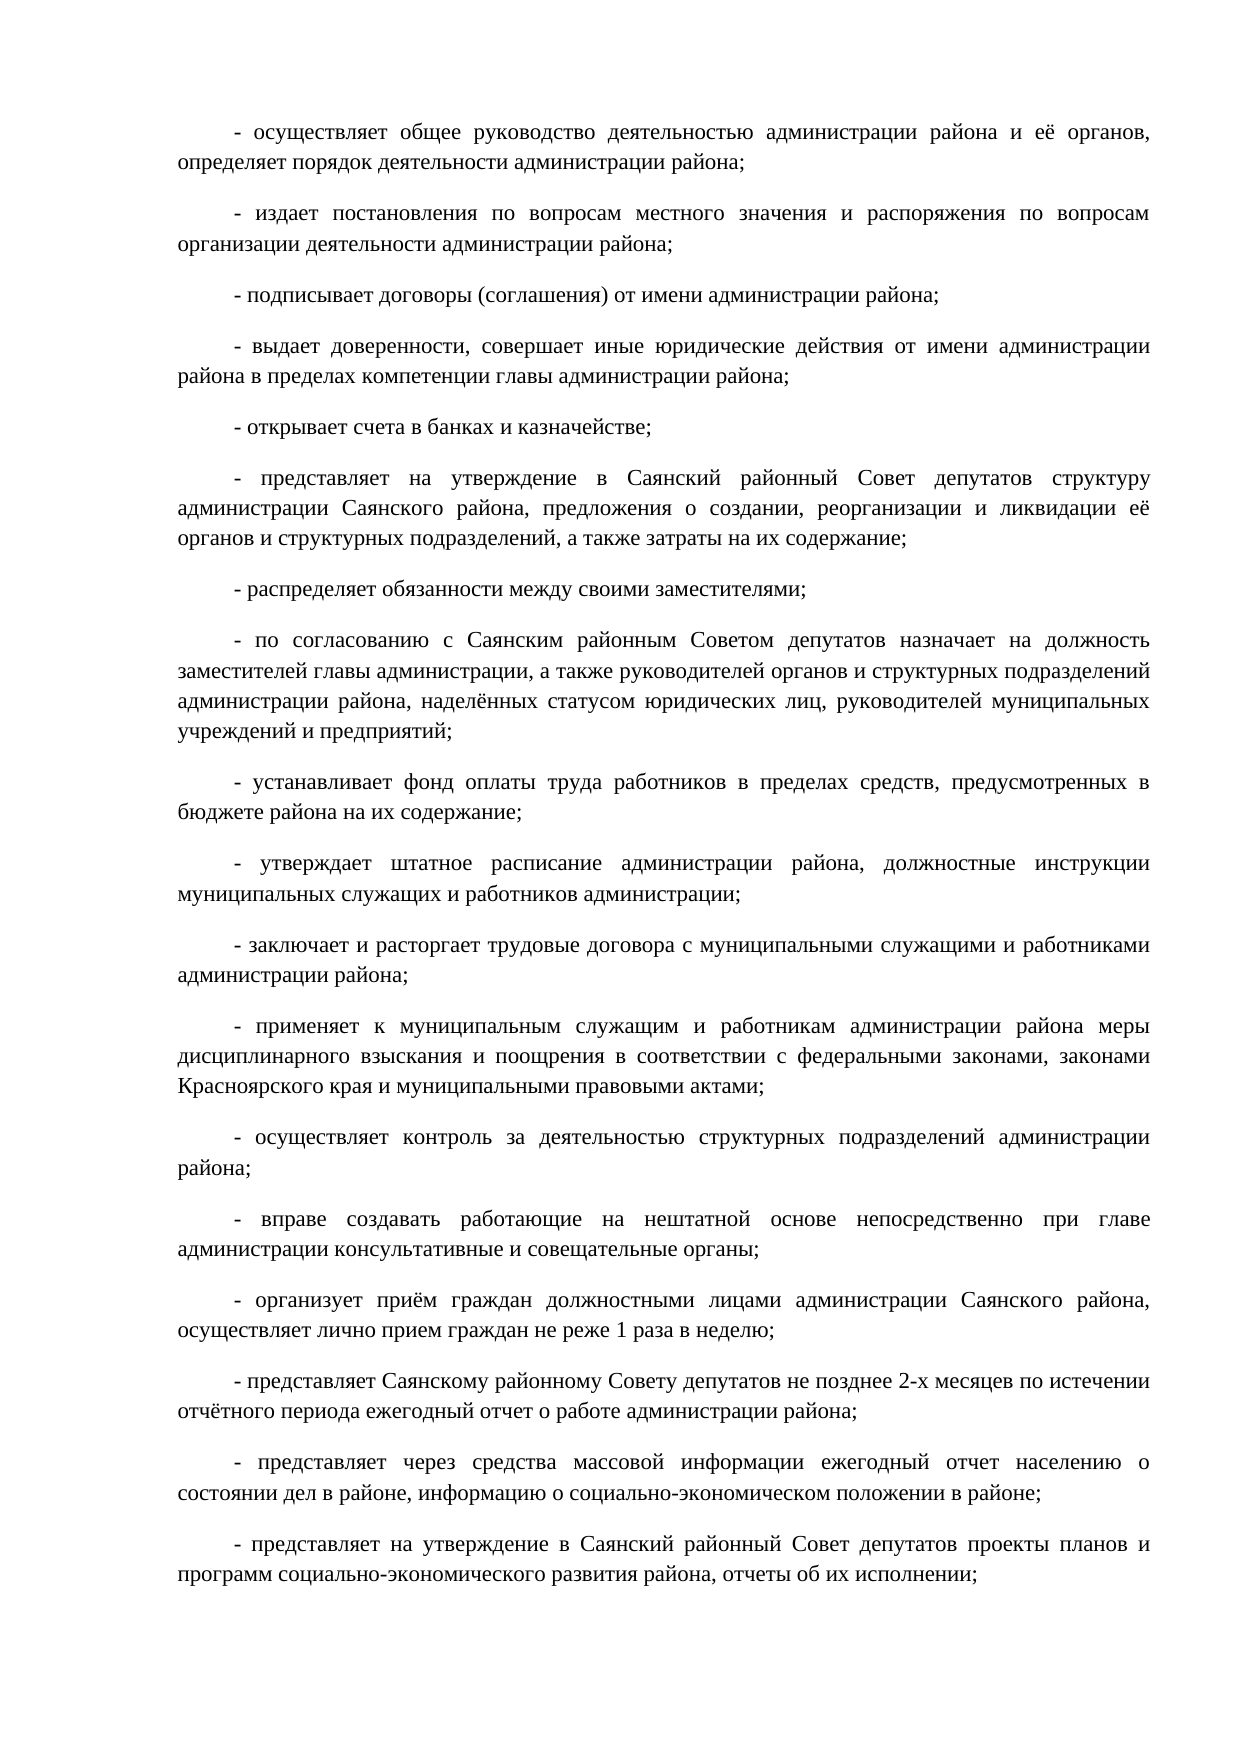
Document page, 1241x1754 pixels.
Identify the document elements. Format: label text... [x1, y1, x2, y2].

text - представляет Саянскому районному Совету депутатов не позднее 2-х месяцев по истечении отчётного периода ежегодный отчет о работе администрации района; [177, 1367, 1152, 1424]
text - по согласованию с Саянским районным Советом депутатов назначает на должность заместителей главы администрации, а также руководителей органов и структурных подразделений администрации района, наделённых статусом юридических лиц, руководителей муниципальных учреждений и предприятий; [177, 626, 1152, 743]
text - устанавливает фонд оплаты труда работников в пределах средств, предусмотренных в бюджете района на их содержание; [177, 768, 1152, 825]
text - подписывает договоры (соглашения) от имени администрации района; [177, 281, 1152, 307]
text - вправе создавать работающие на нештатной основе непосредственно при главе администрации консультативные и совещательные органы; [177, 1204, 1152, 1261]
text - открывает счета в банках и казначействе; [177, 413, 1152, 439]
text - распределяет обязанности между своими заместителями; [177, 575, 1152, 602]
text - применяет к муниципальным служащим и работникам администрации района меры дисциплинарного взыскания и поощрения в соответствии с федеральными законами, законами Красноярского края и муниципальными правовыми актами; [177, 1012, 1152, 1099]
text - осуществляет общее руководство деятельностью администрации района и её органов, определяет порядок деятельности администрации района; [177, 118, 1152, 175]
text - выдает доверенности, совершает иные юридические действия от имени администрации района в пределах компетенции главы администрации района; [177, 332, 1152, 388]
text - издает постановления по вопросам местного значения и распоряжения по вопросам организации деятельности администрации района; [177, 199, 1152, 256]
text - утверждает штатное расписание администрации района, должностные инструкции муниципальных служащих и работников администрации; [177, 849, 1152, 906]
text - представляет на утверждение в Саянский районный Совет депутатов структуру администрации Саянского района, предложения о создании, реорганизации и ликвидации её органов и структурных подразделений, а также затраты на их содержание; [177, 464, 1152, 551]
text - представляет через средства массовой информации ежегодный отчет населению о состоянии дел в районе, информацию о социально-экономическом положении в районе; [177, 1448, 1152, 1505]
text - осуществляет контроль за деятельностью структурных подразделений администрации района; [177, 1123, 1152, 1180]
text - заключает и расторгает трудовые договора с муниципальными служащими и работниками администрации района; [177, 931, 1152, 987]
text - представляет на утверждение в Саянский районный Совет депутатов проекты планов и программ социально-экономического развития района, отчеты об их исполнении; [177, 1529, 1152, 1586]
text - организует приём граждан должностными лицами администрации Саянского района, осуществляет лично прием граждан не реже 1 раза в неделю; [177, 1286, 1152, 1342]
